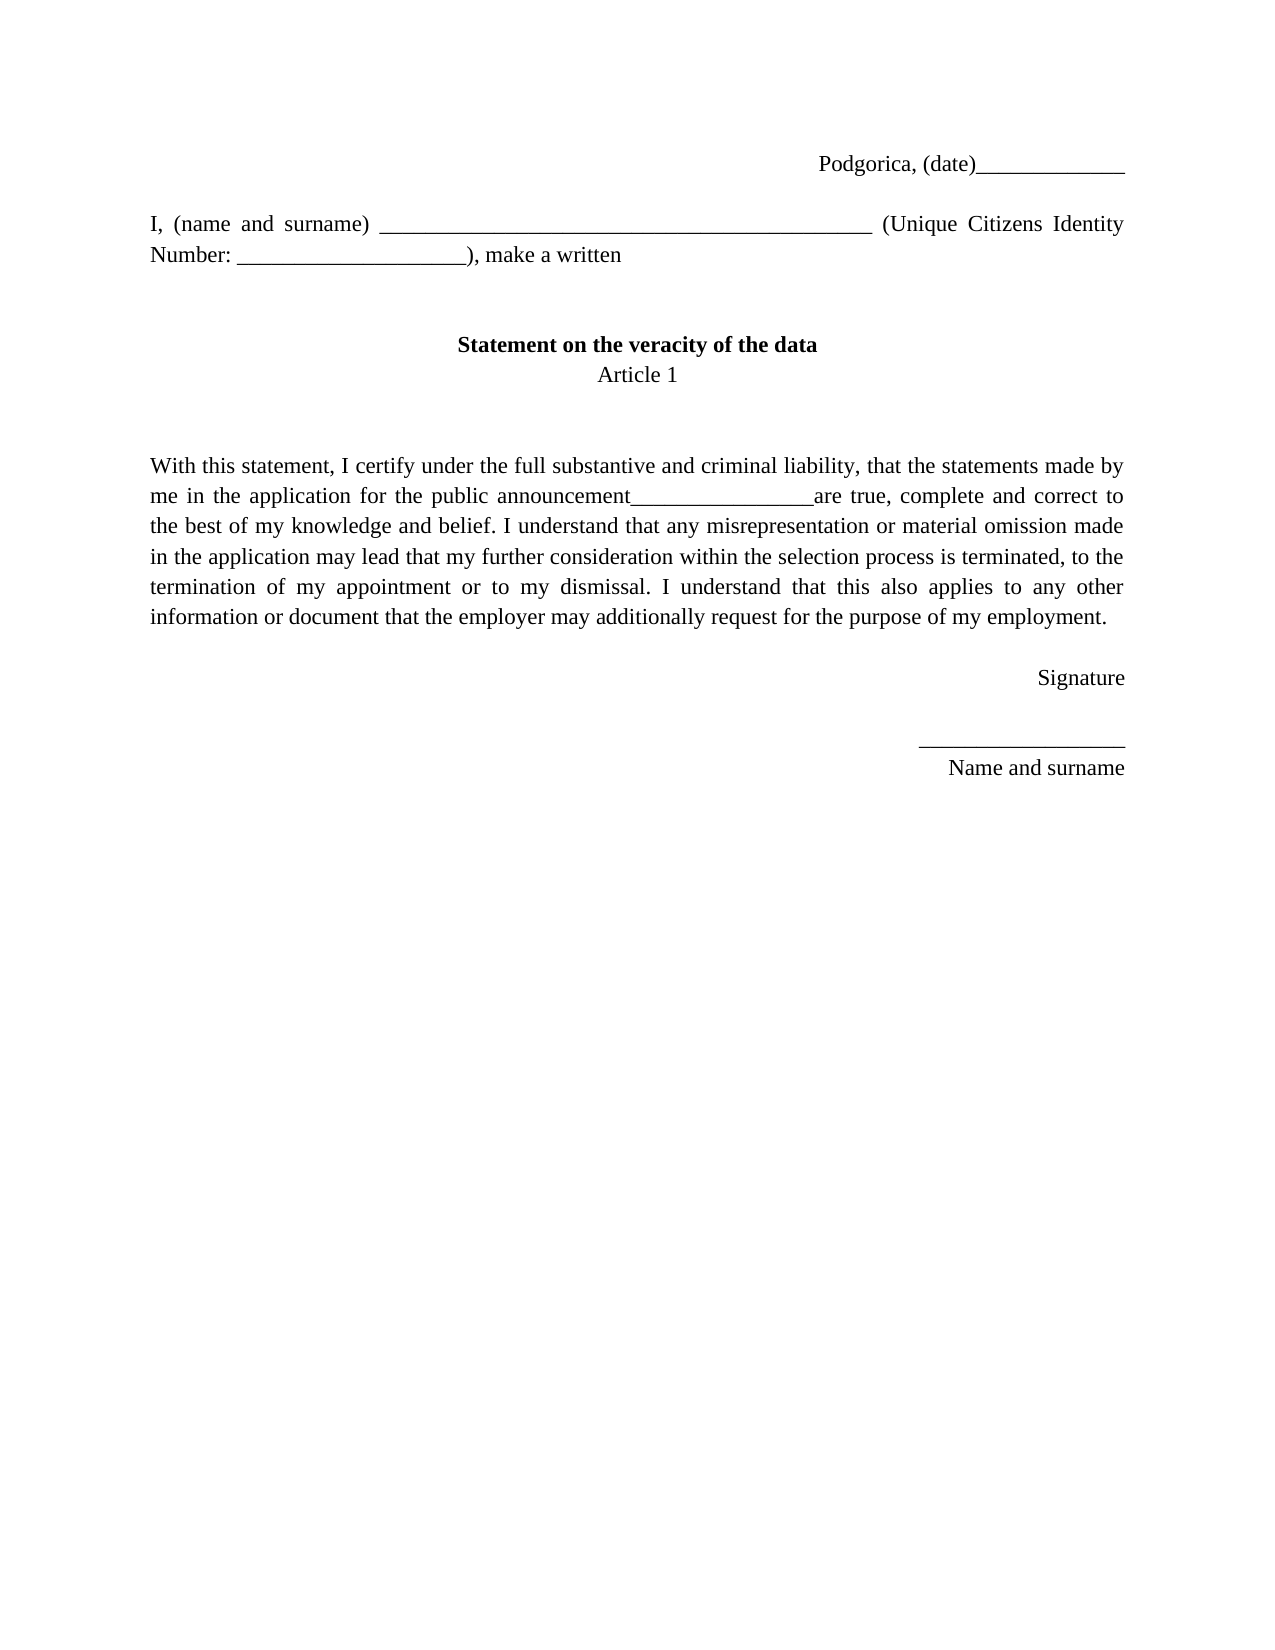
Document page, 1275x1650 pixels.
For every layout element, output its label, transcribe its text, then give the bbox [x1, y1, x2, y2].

text Statement on the veracity of the data [150, 331, 1125, 358]
text Podgorica, (date)_____________ [150, 150, 1125, 176]
text Name and surname [150, 754, 1125, 781]
text I, (name and surname) ___________________________________________ (Unique Citizens Identity Number: ____________________), make a written [150, 210, 1125, 267]
text __________________ [150, 724, 1125, 750]
text With this statement, I certify under the full substantive and criminal liability, that the statements made by me in the application for the public announcement________________are true, complete and correct to the best of my knowledge and belief. I understand that any misrepresentation or material omission made in the application may lead that my further consideration within the selection process is terminated, to the termination of my appointment or to my dismissal. I understand that this also applies to any other information or document that the employer may additionally request for the purpose of my employment. [150, 452, 1125, 629]
text Signature [150, 663, 1125, 690]
text Article 1 [150, 361, 1125, 388]
